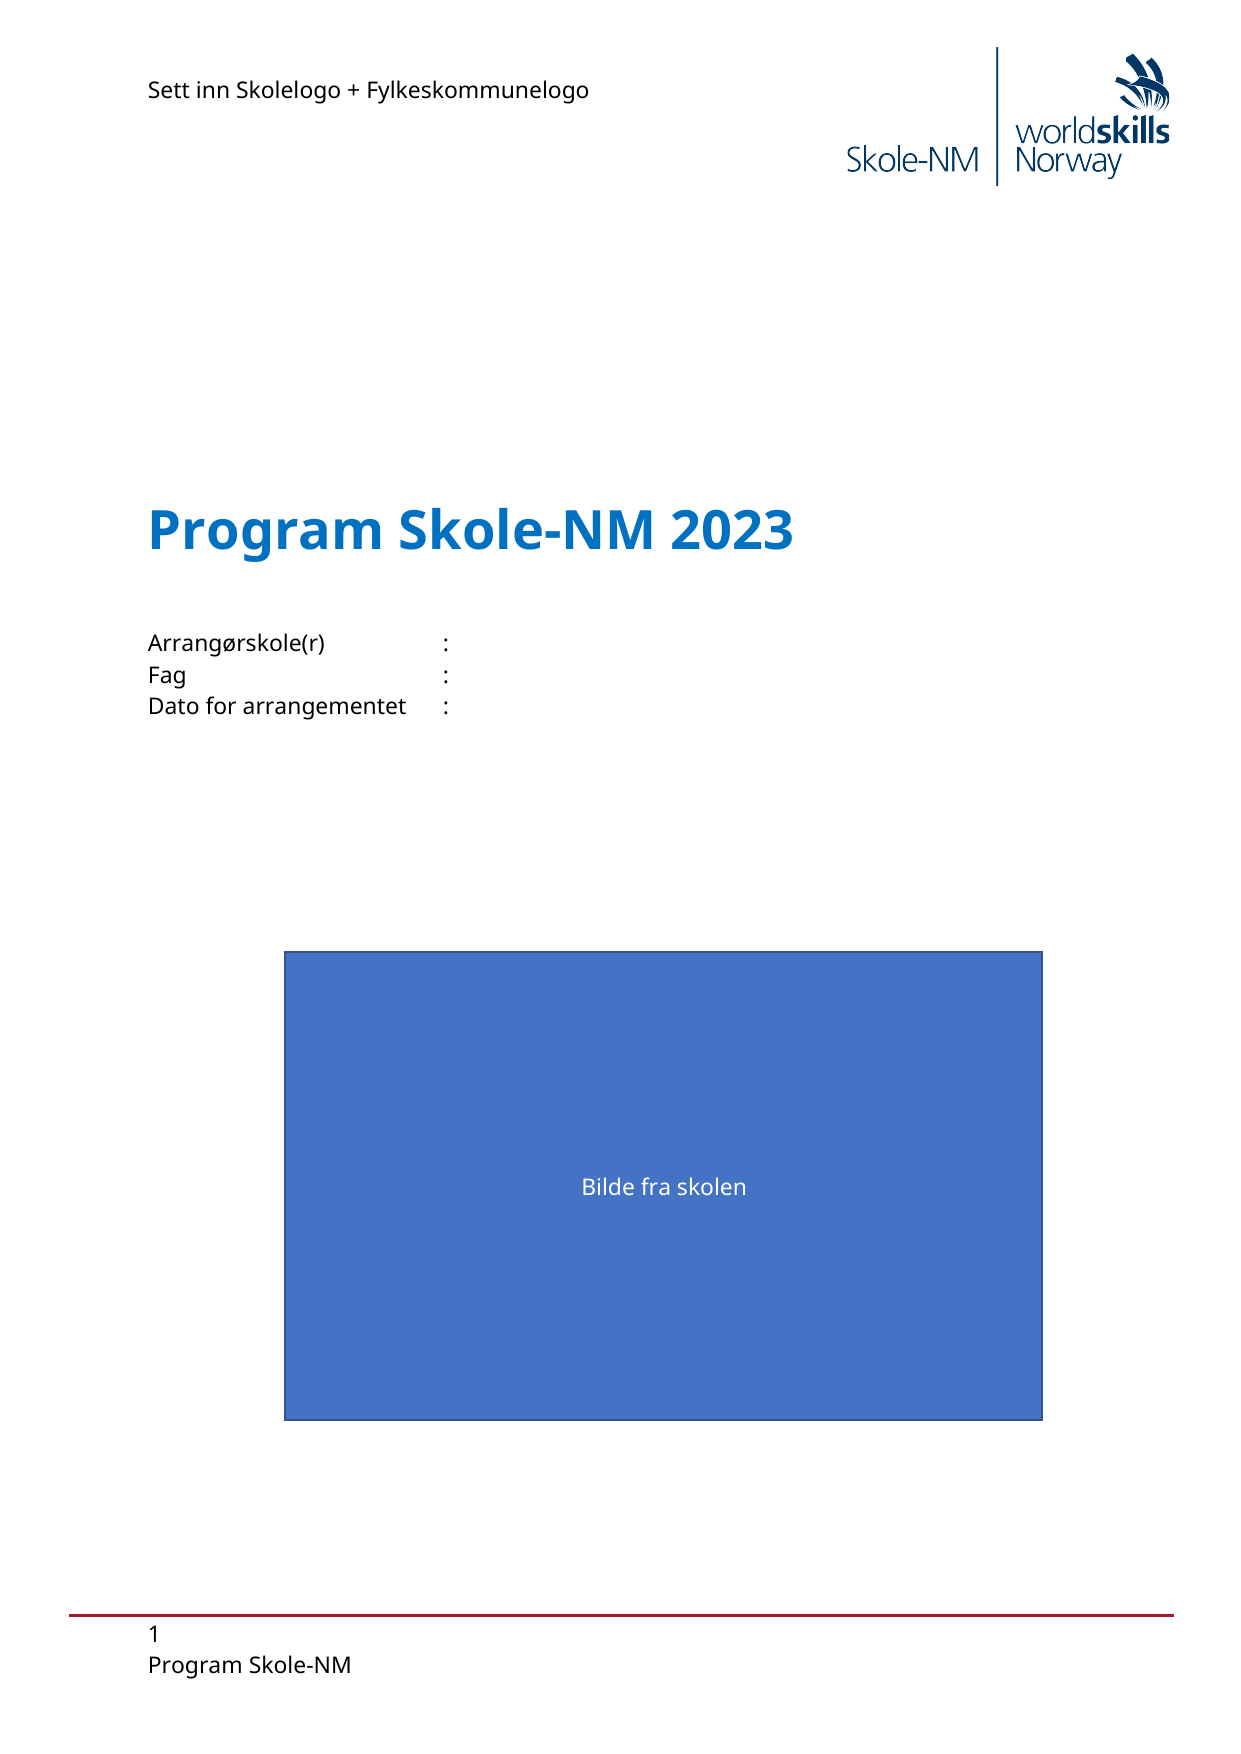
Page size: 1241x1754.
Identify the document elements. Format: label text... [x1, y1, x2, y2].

text Dato for arrangementet : [148, 690, 1093, 721]
text Fag : [148, 659, 1093, 690]
text Arrangørskole(r) : [148, 627, 1093, 659]
subtitle Program Skole-NM 2023 [148, 491, 1093, 565]
picture [847, 47, 1170, 186]
